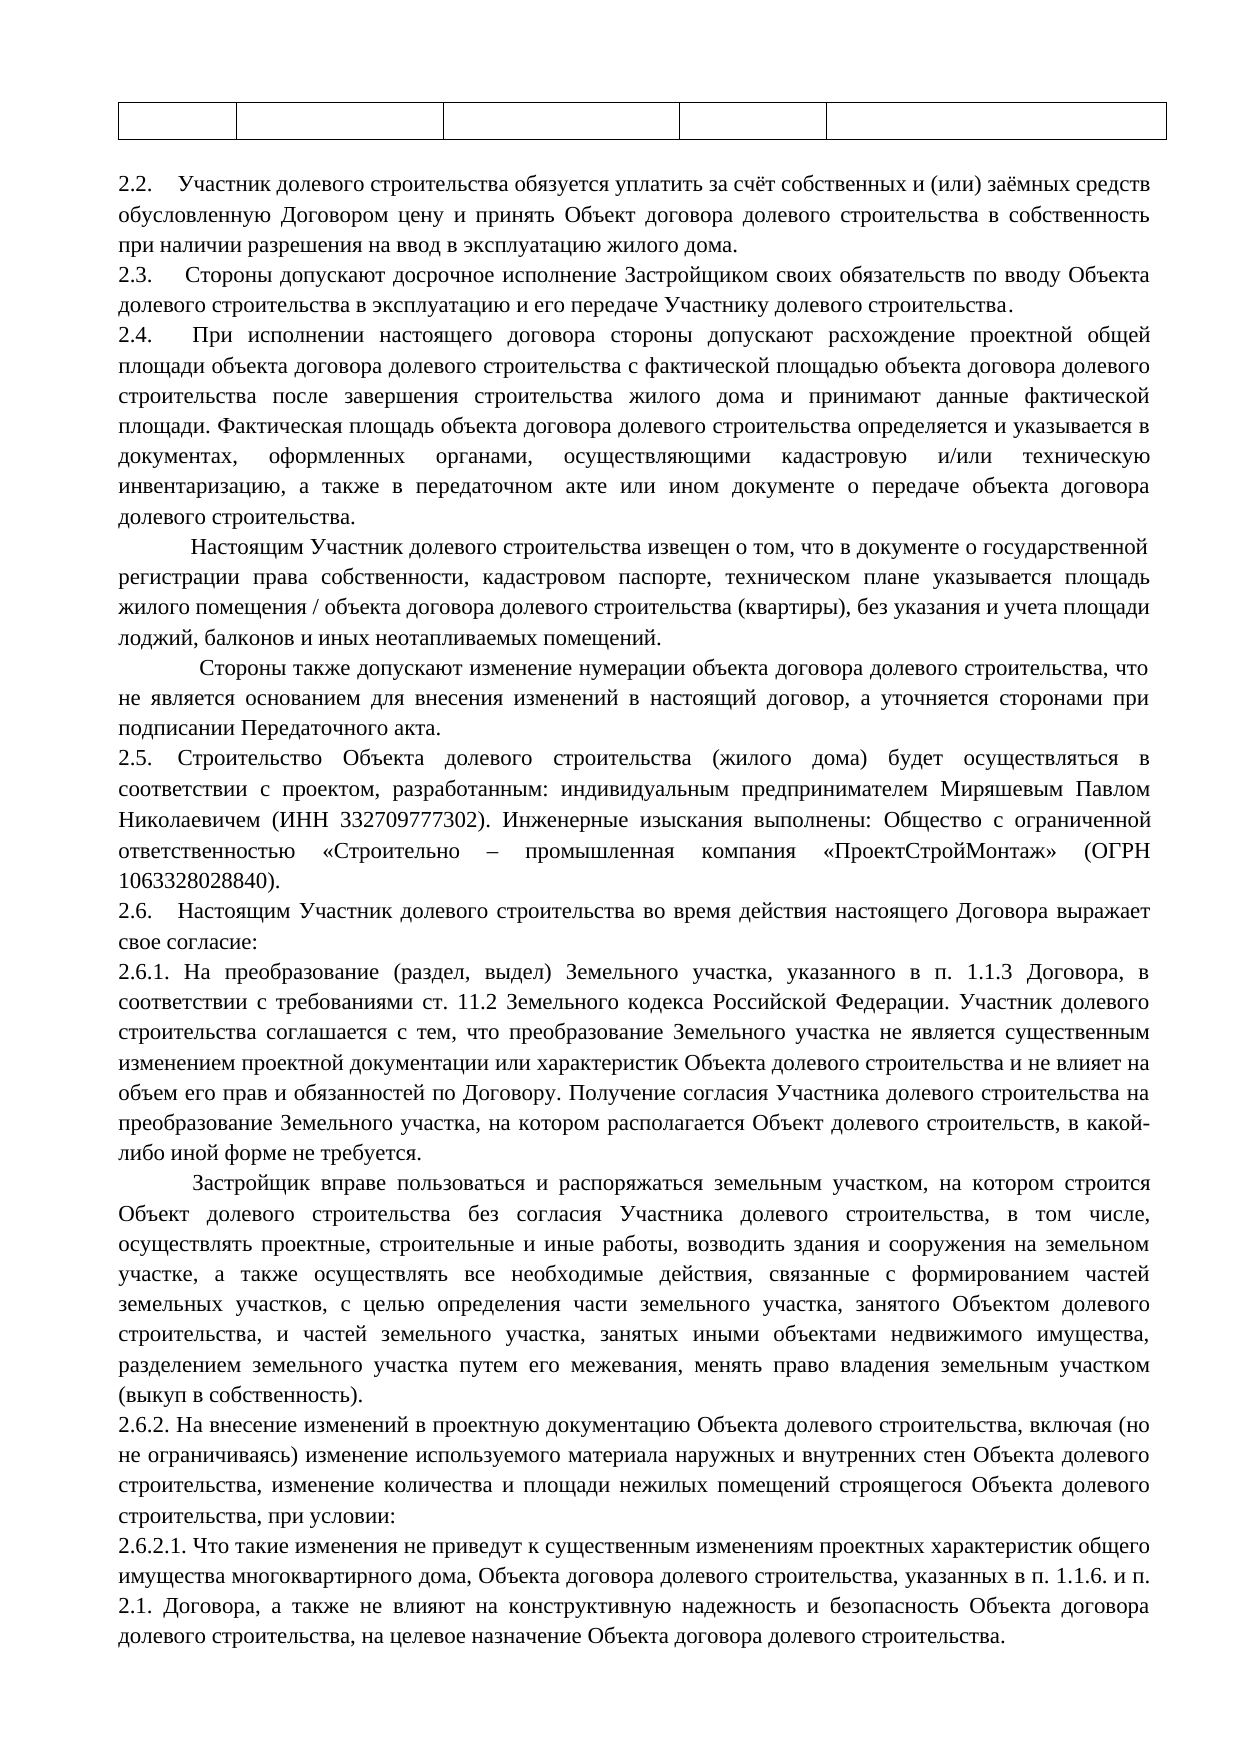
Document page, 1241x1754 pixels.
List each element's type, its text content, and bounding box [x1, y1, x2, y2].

table_cell [680, 103, 826, 139]
table_cell [444, 103, 679, 139]
table_cell [119, 103, 236, 139]
list Участник долевого строительства обязуется уплатить за счёт собственных и (или) заёмных средств обусловленную Договором цену и принять Объект договора долевого строительства в собственность при наличии разрешения на ввод в эксплуатацию жилого дома. [118, 171, 1152, 257]
text 2.6.2. На внесение изменений в проектную документацию Объекта долевого строительства, включая (но не ограничиваясь) изменение используемого материала наружных и внутренних стен Объекта долевого строительства, изменение количества и площади нежилых помещений строящегося Объекта долевого строительства, при условии: [118, 1411, 1152, 1528]
list При исполнении настоящего договора стороны допускают расхождение проектной общей площади объекта договора долевого строительства с фактической площадью объекта договора долевого строительства после завершения строительства жилого дома и принимают данные фактической площади. Фактическая площадь объекта договора долевого строительства определяется и указывается в документах, оформленных органами, осуществляющими кадастровую и/или техническую инвентаризацию, а также в передаточном акте или ином документе о передаче объекта договора долевого строительства. [118, 322, 1152, 529]
list Настоящим Участник долевого строительства во время действия настоящего Договора выражает свое согласие: [118, 897, 1152, 954]
list 2.6.2.1. Что такие изменения не приведут к существенным изменениям проектных характеристик общего имущества многоквартирного дома, Объекта договора долевого строительства, указанных в п. 1.1.6. и п. 2.1. Договора, а также не влияют на конструктивную надежность и безопасность Объекта договора долевого строительства, на целевое назначение Объекта договора долевого строительства. [118, 1532, 1152, 1649]
text 2.6.1. На преобразование (раздел, выдел) Земельного участка, указанного в п. 1.1.3 Договора, в соответствии с требованиями ст. 11.2 Земельного кодекса Российской Федерации. Участник долевого строительства соглашается с тем, что преобразование Земельного участка не является существенным изменением проектной документации или характеристик Объекта долевого строительства и не влияет на объем его прав и обязанностей по Договору. Получение согласия Участника долевого строительства на преобразование Земельного участка, на котором располагается Объект долевого строительств, в какой-либо иной форме не требуется. [118, 958, 1152, 1166]
table_cell [827, 103, 1166, 139]
text Настоящим Участник долевого строительства извещен о том, что в документе о государственной регистрации права собственности, кадастровом паспорте, техническом плане указывается площадь жилого помещения / объекта договора долевого строительства (квартиры), без указания и учета площади лоджий, балконов и иных неотапливаемых помещений. [118, 533, 1152, 650]
table_cell [237, 103, 443, 139]
list Стороны допускают досрочное исполнение Застройщиком своих обязательств по вводу Объекта долевого строительства в эксплуатацию и его передаче Участнику долевого строительства. [118, 261, 1152, 318]
text Застройщик вправе пользоваться и распоряжаться земельным участком, на котором строится Объект долевого строительства без согласия Участника долевого строительства, в том числе, осуществлять проектные, строительные и иные работы, возводить здания и сооружения на земельном участке, а также осуществлять все необходимые действия, связанные с формированием частей земельных участков, с целью определения части земельного участка, занятого Объектом долевого строительства, и частей земельного участка, занятых иными объектами недвижимого имущества, разделением земельного участка путем его межевания, менять право владения земельным участком (выкуп в собственность). [118, 1169, 1152, 1407]
list Строительство Объекта долевого строительства (жилого дома) будет осуществляться в соответствии с проектом, разработанным: индивидуальным предпринимателем Миряшевым Павлом Николаевичем (ИНН 332709777302). Инженерные изыскания выполнены: Общество с ограниченной ответственностью «Строительно – промышленная компания «ПроектСтройМонтаж» (ОГРН 1063328028840). [118, 744, 1152, 894]
text Стороны также допускают изменение нумерации объекта договора долевого строительства, что не является основанием для внесения изменений в настоящий договор, а уточняется сторонами при подписании Передаточного акта. [118, 654, 1152, 741]
